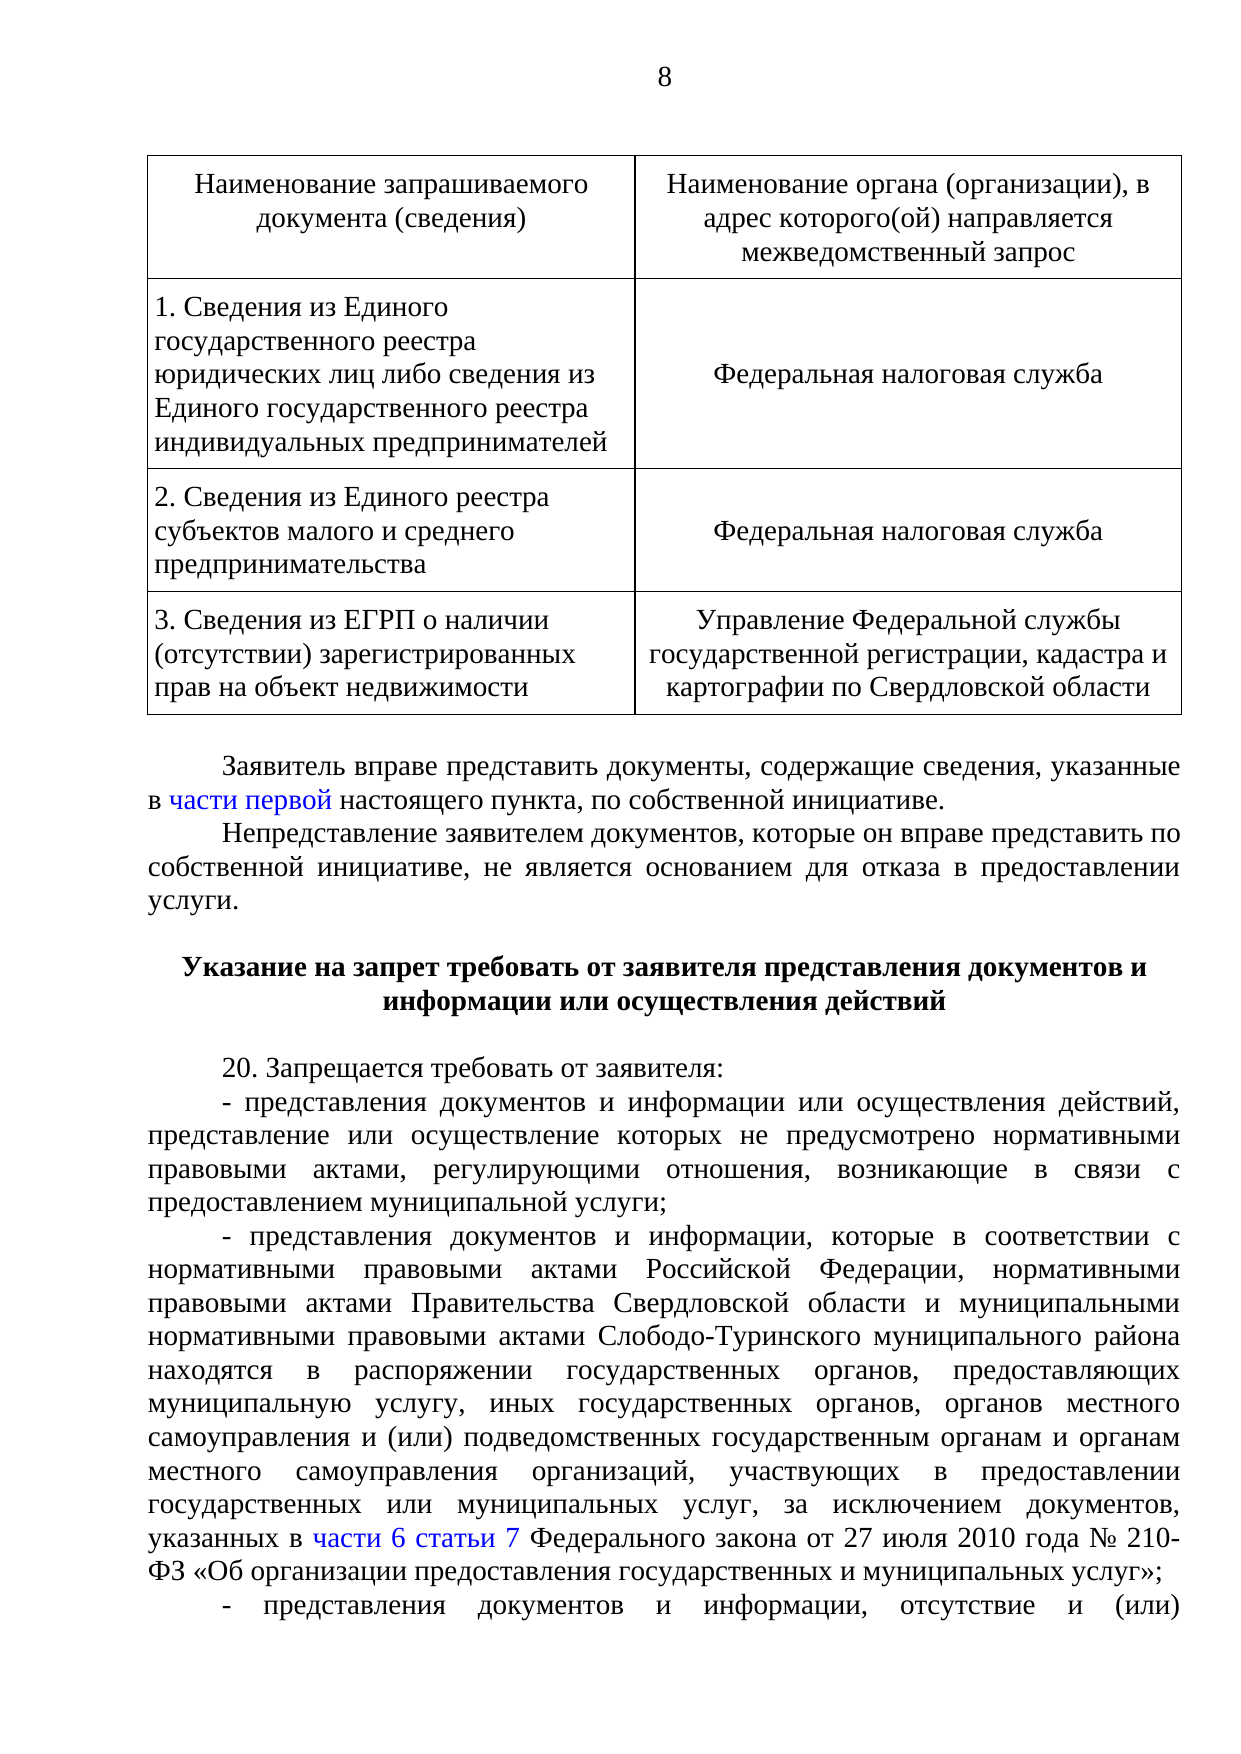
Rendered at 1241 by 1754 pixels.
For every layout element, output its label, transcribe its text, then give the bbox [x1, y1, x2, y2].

table_header Наименование органа (организации), в адрес которого(ой) направляется межведомственный запрос [636, 156, 1181, 278]
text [148, 1587, 1181, 1620]
table_cell Управление Федеральной службы государственной регистрации, кадастра и картографии по Свердловской области [636, 592, 1181, 714]
table_cell Федеральная налоговая служба [636, 279, 1181, 468]
title Указание на запрет требовать от заявителя представления документов и информации или осуществления действий [148, 949, 1181, 1017]
table_cell 2. Сведения из Единого реестра субъектов малого и среднего предпринимательства [148, 469, 634, 591]
table_cell 1. Сведения из Единого государственного реестра юридических лиц либо сведения из Единого государственного реестра индивидуальных предпринимателей [148, 279, 634, 468]
text - представления документов и информации, которые в соответствии с нормативными правовыми актами Российской Федерации, нормативными правовыми актами Правительства Свердловской области и муниципальными нормативными правовыми актами Слободо-Туринского муниципального района находятся в распоряжении государственных органов, предоставляющих муниципальную услугу, иных государственных органов, органов местного самоуправления и (или) подведомственных государственным органам и органам местного самоуправления организаций, участвующих в предоставлении государственных или муниципальных услуг, за исключением документов, указанных в части 6 статьи 7 Федерального закона от 27 июля 2010 года № 210-ФЗ «Об организации предоставления государственных и муниципальных услуг»; [148, 1218, 1181, 1587]
text - представления документов и информации или осуществления действий, представление или осуществление которых не предусмотрено нормативными правовыми актами, регулирующими отношения, возникающие в связи с предоставлением муниципальной услуги; [148, 1084, 1181, 1218]
table_cell 3. Сведения из ЕГРП о наличии (отсутствии) зарегистрированных прав на объект недвижимости [148, 592, 634, 714]
text Заявитель вправе представить документы, содержащие сведения, указанные в части первой настоящего пункта, по собственной инициативе. [148, 748, 1181, 815]
text 20. Запрещается требовать от заявителя: [148, 1050, 1181, 1084]
text Непредставление заявителем документов, которые он вправе представить по собственной инициативе, не является основанием для отказа в предоставлении услуги. [148, 815, 1181, 916]
table_cell Федеральная налоговая служба [636, 469, 1181, 591]
table_header Наименование запрашиваемого документа (сведения) [148, 156, 634, 278]
